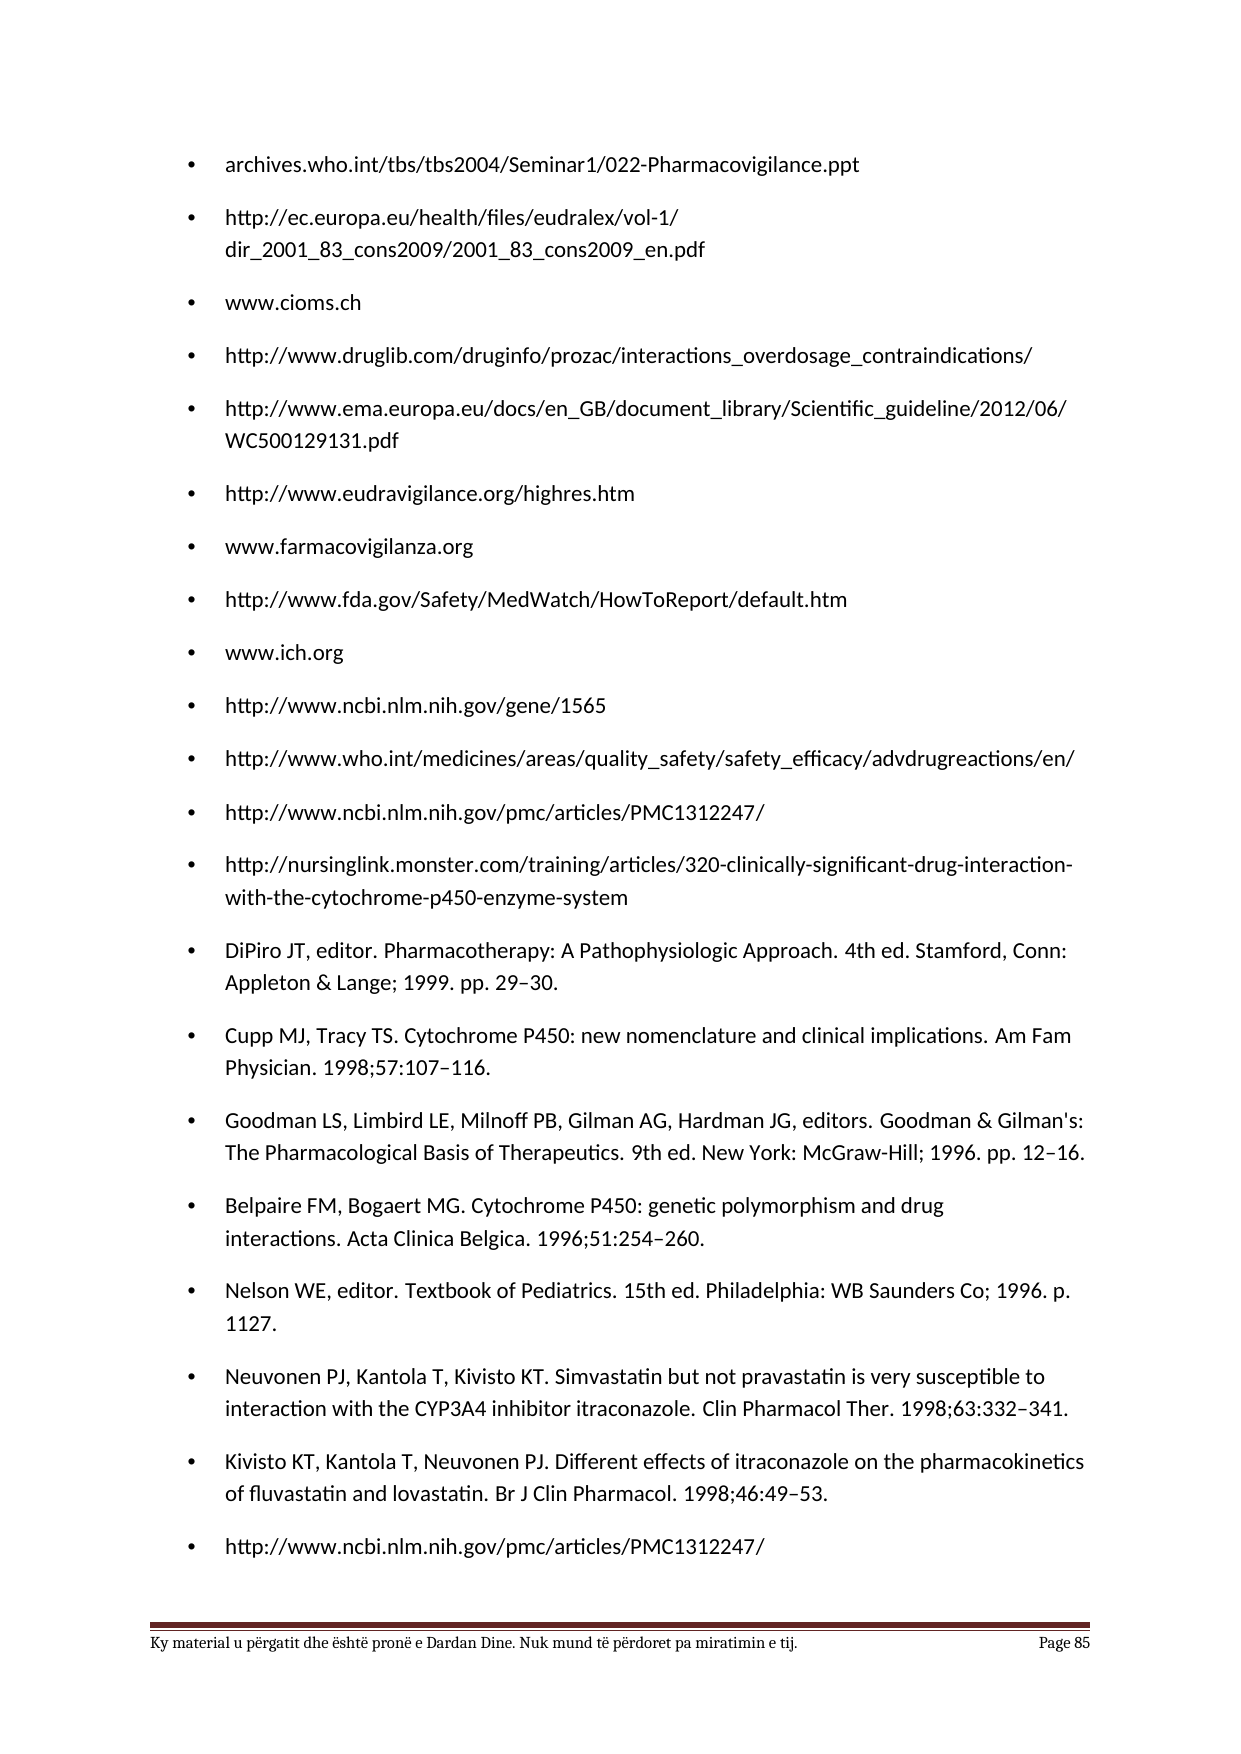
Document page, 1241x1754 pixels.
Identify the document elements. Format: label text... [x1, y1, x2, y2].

list http://ec.europa.eu/health/files/eudralex/vol-1/dir_2001_83_cons2009/2001_83_cons2009_en.pdf [187, 203, 1090, 263]
list http://www.who.int/medicines/areas/quality_safety/safety_efficacy/advdrugreactions/en/ [187, 744, 1090, 773]
list http://www.druglib.com/druginfo/prozac/interactions_overdosage_contraindications/ [187, 341, 1090, 369]
list www.farmacovigilanza.org [187, 532, 1090, 561]
list http://nursinglink.monster.com/training/articles/320-clinically-significant-drug-interaction-with-the-cytochrome-p450-enzyme-system [187, 851, 1090, 911]
list http://www.ncbi.nlm.nih.gov/pmc/articles/PMC1312247/ [187, 798, 1090, 826]
list http://www.eudravigilance.org/highres.htm [187, 479, 1090, 507]
list Nelson WE, editor. Textbook of Pediatrics. 15th ed. Philadelphia: WB Saunders Co; 1996. p. 1127. [187, 1277, 1090, 1337]
list DiPiro JT, editor. Pharmacotherapy: A Pathophysiologic Approach. 4th ed. Stamford, Conn: Appleton & Lange; 1999. pp. 29–30. [187, 936, 1090, 996]
list http://www.ncbi.nlm.nih.gov/pmc/articles/PMC1312247/ [187, 1532, 1090, 1560]
list Neuvonen PJ, Kantola T, Kivisto KT. Simvastatin but not pravastatin is very susceptible to interaction with the CYP3A4 inhibitor itraconazole. Clin Pharmacol Ther. 1998;63:332–341. [187, 1362, 1090, 1422]
list http://www.fda.gov/Safety/MedWatch/HowToReport/default.htm [187, 586, 1090, 613]
list Belpaire FM, Bogaert MG. Cytochrome P450: genetic polymorphism and drug interactions. Acta Clinica Belgica. 1996;51:254–260. [187, 1191, 1090, 1252]
list http://www.ema.europa.eu/docs/en_GB/document_library/Scientific_guideline/2012/06/WC500129131.pdf [187, 394, 1090, 454]
list archives.who.int/tbs/tbs2004/Seminar1/022-Pharmacovigilance.ppt [187, 150, 1090, 178]
list www.ich.org [187, 638, 1090, 667]
list Goodman LS, Limbird LE, Milnoff PB, Gilman AG, Hardman JG, editors. Goodman & Gilman's: The Pharmacological Basis of Therapeutics. 9th ed. New York: McGraw-Hill; 1996. pp. 12–16. [187, 1106, 1090, 1166]
list http://www.ncbi.nlm.nih.gov/gene/1565 [187, 692, 1090, 719]
list www.cioms.ch [187, 288, 1090, 316]
list Kivisto KT, Kantola T, Neuvonen PJ. Different effects of itraconazole on the pharmacokinetics of fluvastatin and lovastatin. Br J Clin Pharmacol. 1998;46:49–53. [187, 1447, 1090, 1507]
list Cupp MJ, Tracy TS. Cytochrome P450: new nomenclature and clinical implications. Am Fam Physician. 1998;57:107–116. [187, 1021, 1090, 1081]
